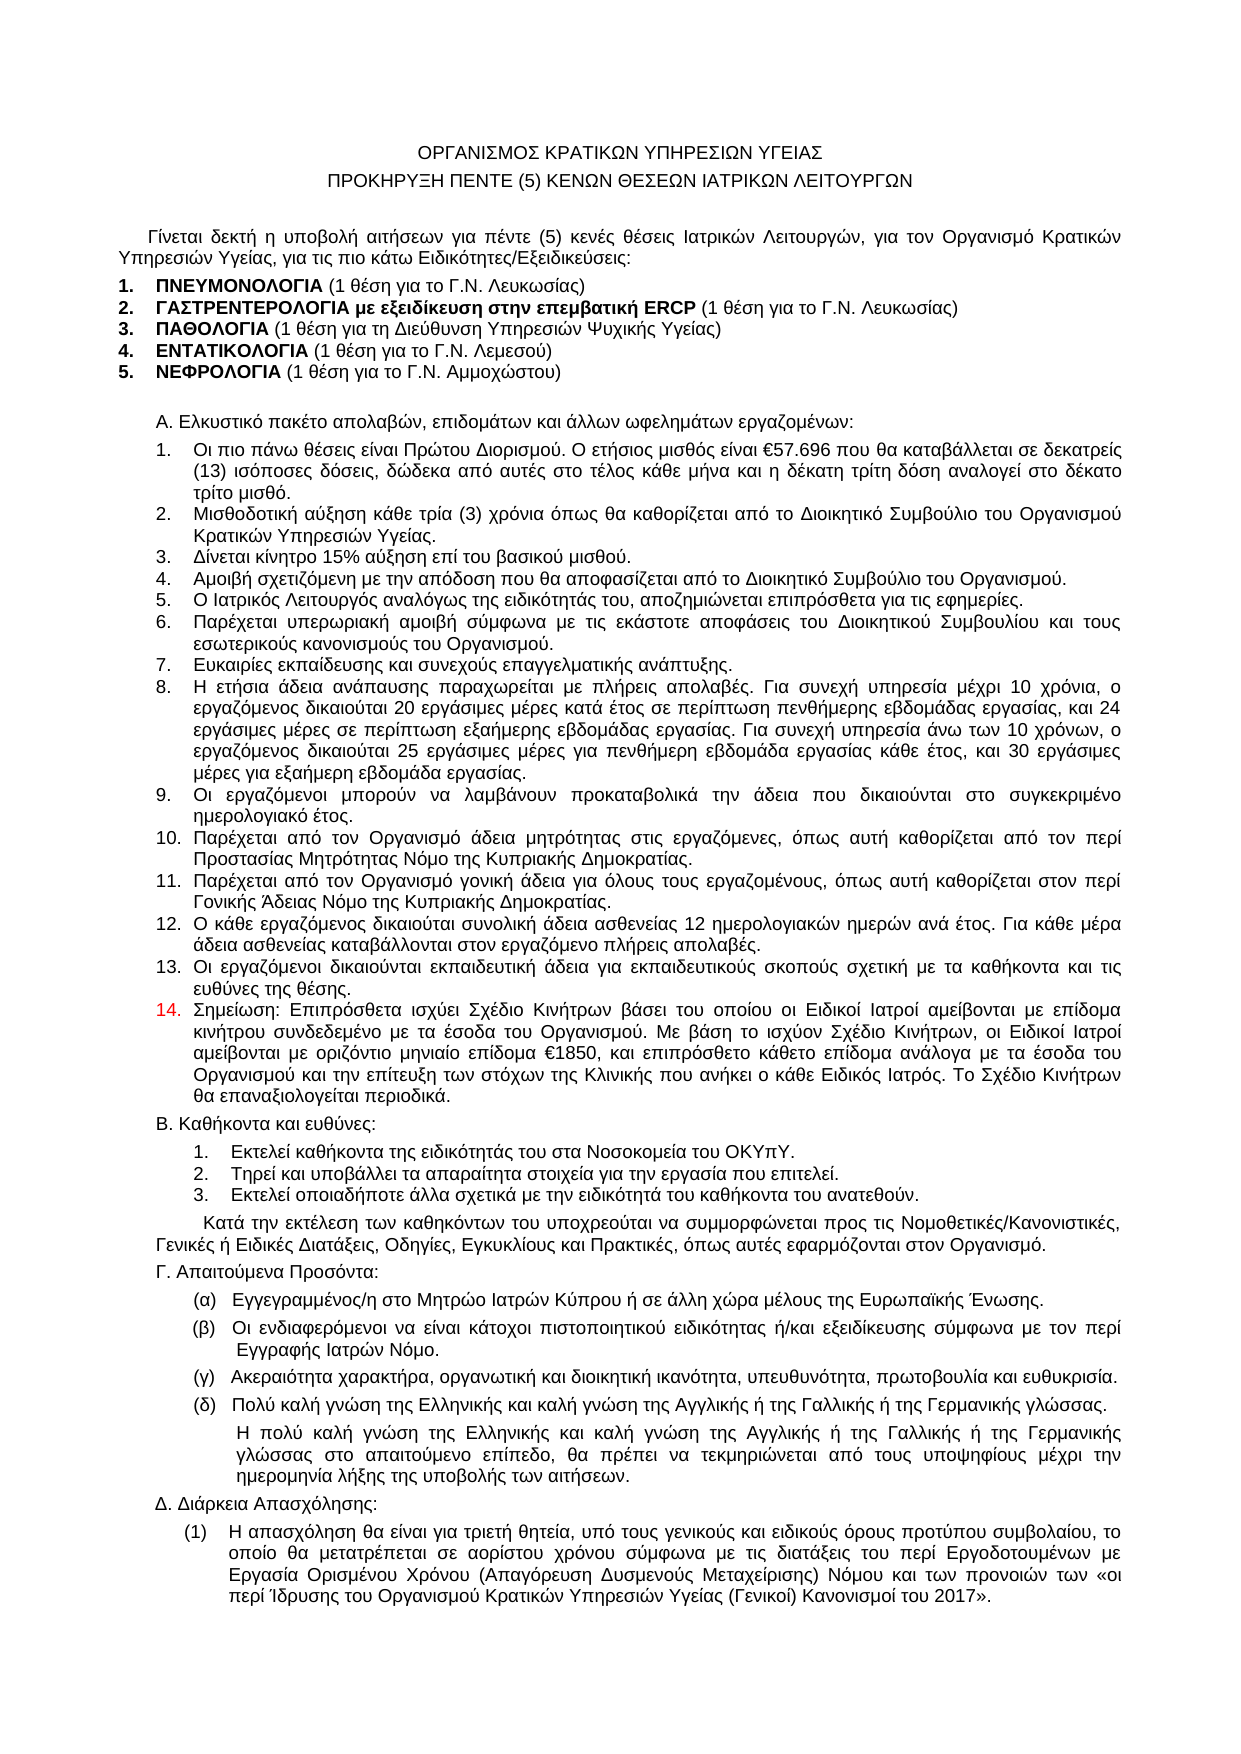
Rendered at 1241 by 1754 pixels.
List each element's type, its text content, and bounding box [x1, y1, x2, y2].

text (γ) Ακεραιότητα χαρακτήρα, οργανωτική και διοικητική ικανότητα, υπευθυνότητα, πρωτοβουλία και ευθυκρισία. [193, 1366, 1122, 1388]
list ΕΝΤΑΤΙΚΟΛΟΓΙΑ (1 θέση για το Γ.Ν. Λεμεσού) [118, 339, 1122, 361]
text Κατά την εκτέλεση των καθηκόντων του υποχρεούται να συμμορφώνεται προς τις Νομοθετικές/Κανονιστικές, Γενικές ή Ειδικές Διατάξεις, Οδηγίες, Εγκυκλίους και Πρακτικές, όπως αυτές εφαρμόζονται στον Οργανισμό. [156, 1212, 1122, 1255]
list Εκτελεί οποιαδήποτε άλλα σχετικά με την ειδικότητά του καθήκοντα του ανατεθούν. [193, 1184, 1122, 1206]
list Σημείωση: Επιπρόσθετα ισχύει Σχέδιο Κινήτρων βάσει του οποίου οι Ειδικοί Ιατροί αμείβονται με επίδομα κινήτρου συνδεδεμένο με τα έσοδα του Οργανισμού. Με βάση το ισχύον Σχέδιο Κινήτρων, οι Ειδικοί Ιατροί αμείβονται με οριζόντιο μηνιαίο επίδομα €1850, και επιπρόσθετο κάθετο επίδομα ανάλογα με τα έσοδα του Οργανισμού και την επίτευξη των στόχων της Κλινικής που ανήκει ο κάθε Ειδικός Ιατρός. Το Σχέδιο Κινήτρων θα επαναξιολογείται περιοδικά. [156, 999, 1122, 1107]
list Η απασχόληση θα είναι για τριετή θητεία, υπό τους γενικούς και ειδικούς όρους προτύπου συμβολαίου, το οποίο θα μετατρέπεται σε αορίστου χρόνου σύμφωνα με τις διατάξεις του περί Εργοδοτουμένων με Εργασία Ορισμένου Χρόνου (Απαγόρευση Δυσμενούς Μεταχείρισης) Νόμου και των προνοιών των «οι περί Ίδρυσης του Οργανισμού Κρατικών Υπηρεσιών Υγείας (Γενικοί) Κανονισμοί του 2017». [207, 1521, 1122, 1607]
list ΝΕΦΡΟΛΟΓΙΑ (1 θέση για το Γ.Ν. Αμμοχώστου) [118, 361, 1122, 383]
text ΟΡΓΑΝΙΣΜΟΣ ΚΡΑΤΙΚΩΝ ΥΠΗΡΕΣΙΩΝ ΥΓΕΙΑΣ [118, 142, 1122, 164]
list ΠΑΘΟΛΟΓΙΑ (1 θέση για τη Διεύθυνση Υπηρεσιών Ψυχικής Υγείας) [118, 318, 1122, 339]
text ΠΡΟΚΗΡΥΞΗ ΠΕΝΤΕ (5) ΚΕΝΩΝ ΘΕΣΕΩΝ ΙΑΤΡΙΚΩΝ ΛΕΙΤΟΥΡΓΩΝ [118, 170, 1122, 191]
list Παρέχεται από τον Οργανισμό άδεια μητρότητας στις εργαζόμενες, όπως αυτή καθορίζεται από τον περί Προστασίας Μητρότητας Νόμο της Κυπριακής Δημοκρατίας. [156, 826, 1122, 869]
list Παρέχεται από τον Οργανισμό γονική άδεια για όλους τους εργαζομένους, όπως αυτή καθορίζεται στον περί Γονικής Άδειας Νόμο της Κυπριακής Δημοκρατίας. [156, 869, 1122, 913]
list ΠΝΕΥΜΟΝΟΛΟΓΙΑ (1 θέση για το Γ.Ν. Λευκωσίας) [118, 275, 1122, 296]
list Ο κάθε εργαζόμενος δικαιούται συνολική άδεια ασθενείας 12 ημερολογιακών ημερών ανά έτος. Για κάθε μέρα άδεια ασθενείας καταβάλλονται στον εργαζόμενο πλήρεις απολαβές. [156, 913, 1122, 956]
list Τηρεί και υποβάλλει τα απαραίτητα στοιχεία για την εργασία που επιτελεί. [193, 1162, 1122, 1184]
list Οι εργαζόμενοι δικαιούνται εκπαιδευτική άδεια για εκπαιδευτικούς σκοπούς σχετική με τα καθήκοντα και τις ευθύνες της θέσης. [156, 956, 1122, 999]
list Παρέχεται υπερωριακή αμοιβή σύμφωνα με τις εκάστοτε αποφάσεις του Διοικητικού Συμβουλίου και τους εσωτερικούς κανονισμούς του Οργανισμού. [156, 611, 1122, 654]
list Οι πιο πάνω θέσεις είναι Πρώτου Διορισμού. Ο ετήσιος μισθός είναι €57.696 που θα καταβάλλεται σε δεκατρείς (13) ισόποσες δόσεις, δώδεκα από αυτές στο τέλος κάθε μήνα και η δέκατη τρίτη δόση αναλογεί στο δέκατο τρίτο μισθό. [156, 438, 1122, 503]
list ΓΑΣΤΡΕΝΤΕΡΟΛΟΓΙΑ με εξειδίκευση στην επεμβατική ERCP (1 θέση για το Γ.Ν. Λευκωσίας) [118, 296, 1122, 318]
list Οι εργαζόμενοι μπορούν να λαμβάνουν προκαταβολικά την άδεια που δικαιούνται στο συγκεκριμένο ημερολογιακό έτος. [156, 783, 1122, 826]
text Δ. Διάρκεια Απασχόλησης: [154, 1493, 1122, 1514]
text Γίνεται δεκτή η υποβολή αιτήσεων για πέντε (5) κενές θέσεις Ιατρικών Λειτουργών, για τον Οργανισμό Κρατικών Υπηρεσιών Υγείας, για τις πιο κάτω Ειδικότητες/Εξειδικεύσεις: [118, 226, 1122, 269]
list Αμοιβή σχετιζόμενη με την απόδοση που θα αποφασίζεται από το Διοικητικό Συμβούλιο του Οργανισμού. [156, 568, 1122, 589]
list Εκτελεί καθήκοντα της ειδικότητάς του στα Νοσοκομεία του ΟΚΥπΥ. [193, 1141, 1122, 1162]
text (δ) Πολύ καλή γνώση της Ελληνικής και καλή γνώση της Αγγλικής ή της Γαλλικής ή της Γερμανικής γλώσσας. [193, 1394, 1122, 1416]
list Ευκαιρίες εκπαίδευσης και συνεχούς επαγγελματικής ανάπτυξης. [156, 654, 1122, 676]
list Δίνεται κίνητρο 15% αύξηση επί του βασικού μισθού. [156, 546, 1122, 568]
list Μισθοδοτική αύξηση κάθε τρία (3) χρόνια όπως θα καθορίζεται από το Διοικητικό Συμβούλιο του Οργανισμού Κρατικών Υπηρεσιών Υγείας. [156, 503, 1122, 546]
list Η ετήσια άδεια ανάπαυσης παραχωρείται με πλήρεις απολαβές. Για συνεχή υπηρεσία μέχρι 10 χρόνια, ο εργαζόμενος δικαιούται 20 εργάσιμες μέρες κατά έτος σε περίπτωση πενθήμερης εβδομάδας εργασίας, και 24 εργάσιμες μέρες σε περίπτωση εξαήμερης εβδομάδας εργασίας. Για συνεχή υπηρεσία άνω των 10 χρόνων, ο εργαζόμενος δικαιούται 25 εργάσιμες μέρες για πενθήμερη εβδομάδα εργασίας κάθε έτος, και 30 εργάσιμες μέρες για εξαήμερη εβδομάδα εργασίας. [156, 676, 1122, 783]
text (α) Εγγεγραμμένος/η στο Μητρώο Ιατρών Κύπρου ή σε άλλη χώρα μέλους της Ευρωπαϊκής Ένωσης. [193, 1289, 1122, 1311]
list Ο Ιατρικός Λειτουργός αναλόγως της ειδικότητάς του, αποζημιώνεται επιπρόσθετα για τις εφημερίες. [156, 589, 1122, 611]
text (β) Οι ενδιαφερόμενοι να είναι κάτοχοι πιστοποιητικού ειδικότητας ή/και εξειδίκευσης σύμφωνα με τον περί Εγγραφής Ιατρών Νόμο. [192, 1317, 1122, 1360]
text Η πολύ καλή γνώση της Ελληνικής και καλή γνώση της Αγγλικής ή της Γαλλικής ή της Γερμανικής γλώσσας στο απαιτούμενο επίπεδο, θα πρέπει να τεκμηριώνεται από τους υποψηφίους μέχρι την ημερομηνία λήξης της υποβολής των αιτήσεων. [236, 1422, 1122, 1486]
text Α. Ελκυστικό πακέτο απολαβών, επιδομάτων και άλλων ωφελημάτων εργαζομένων: [156, 411, 1122, 432]
text Γ. Απαιτούμενα Προσόντα: [156, 1261, 1122, 1283]
text Β. Καθήκοντα και ευθύνες: [156, 1113, 1122, 1134]
